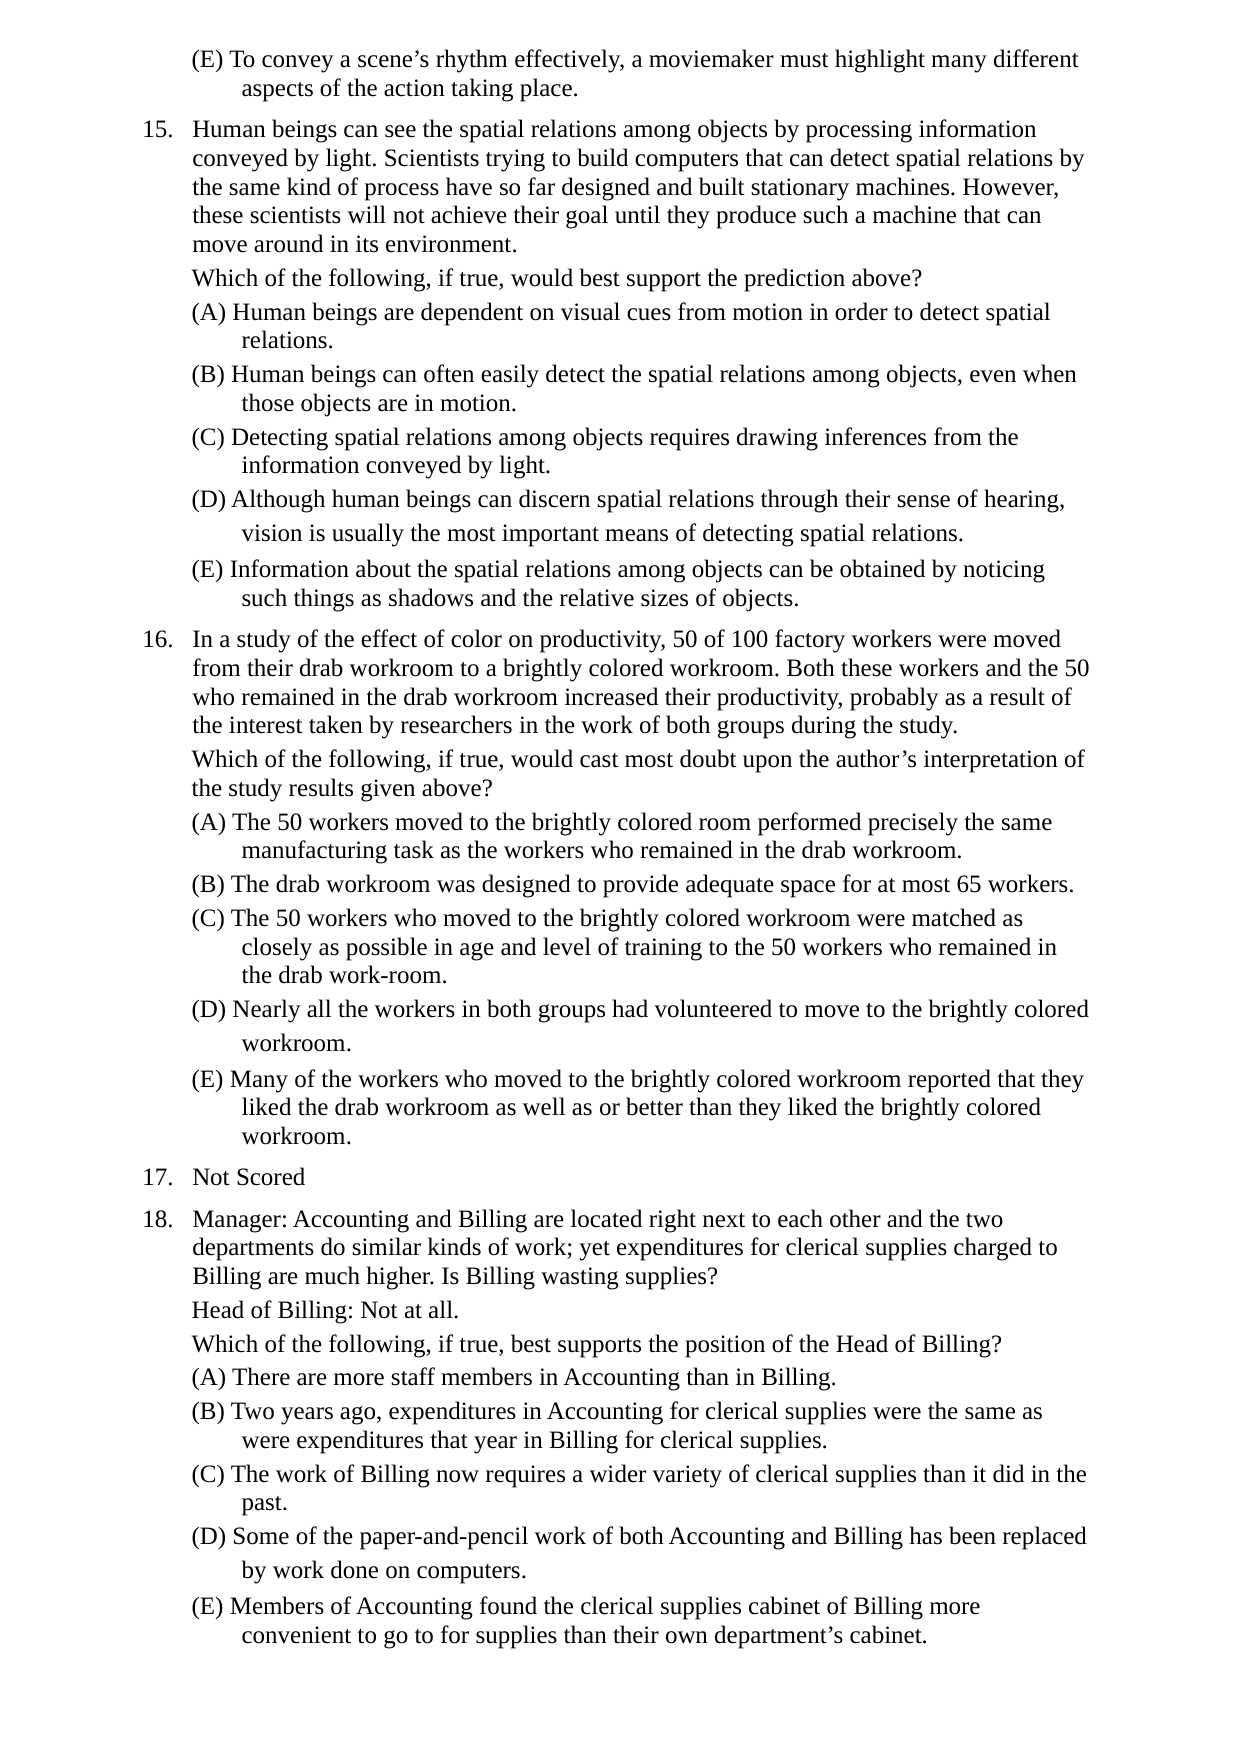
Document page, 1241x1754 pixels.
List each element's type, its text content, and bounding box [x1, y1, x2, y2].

text (B) The drab workroom was designed to provide adequate space for at most 65 workers. [191, 869, 1093, 898]
text Which of the following, if true, would cast most doubt upon the author’s interpretation of the study results given above? [191, 744, 1093, 802]
text (D) Although human beings can discern spatial relations through their sense of hearing, vision is usually the most important means of detecting spatial relations.（A） [191, 484, 1093, 549]
text 17. Not Scored [142, 1162, 1093, 1191]
text (E) To convey a scene’s rhythm effectively, a moviemaker must highlight many different aspects of the action taking place. [191, 44, 1093, 102]
text (E) Members of Accounting found the clerical supplies cabinet of Billing more convenient to go to for supplies than their own department’s cabinet. [191, 1591, 1093, 1648]
text (C) The 50 workers who moved to the brightly colored workroom were matched as closely as possible in age and level of training to the 50 workers who remained in the drab work-room. [191, 903, 1093, 989]
text (B) Two years ago, expenditures in Accounting for clerical supplies were the same as were expenditures that year in Billing for clerical supplies. [191, 1396, 1093, 1454]
text (A) Human beings are dependent on visual cues from motion in order to detect spatial relations. [191, 297, 1093, 354]
text Which of the following, if true, would best support the prediction above? [191, 263, 1093, 292]
text (B) Human beings can often easily detect the spatial relations among objects, even when those objects are in motion. [191, 359, 1093, 417]
text (A) There are more staff members in Accounting than in Billing. [191, 1362, 1093, 1391]
text 18. Manager: Accounting and Billing are located right next to each other and the two departments do similar kinds of work; yet expenditures for clerical supplies charged to Billing are much higher. Is Billing wasting supplies? [142, 1204, 1093, 1290]
text Head of Billing: Not at all. [191, 1295, 1093, 1324]
text (C) The work of Billing now requires a wider variety of clerical supplies than it did in the past. [191, 1459, 1093, 1516]
text (E) Information about the spatial relations among objects can be obtained by noticing such things as shadows and the relative sizes of objects. [191, 554, 1093, 612]
text Which of the following, if true, best supports the position of the Head of Billing? [191, 1329, 1093, 1357]
text 15. Human beings can see the spatial relations among objects by processing information conveyed by light. Scientists trying to build computers that can detect spatial relations by the same kind of process have so far designed and built stationary machines. However, these scientists will not achieve their goal until they produce such a machine that can move around in its environment. [142, 114, 1093, 258]
text (D) Nearly all the workers in both groups had volunteered to move to the brightly colored workroom.（B） [191, 994, 1093, 1059]
text 16. In a study of the effect of color on productivity, 50 of 100 factory workers were moved from their drab workroom to a brightly colored workroom. Both these workers and the 50 who remained in the drab workroom increased their productivity, probably as a result of the interest taken by researchers in the work of both groups during the study. [142, 624, 1093, 739]
text (E) Many of the workers who moved to the brightly colored workroom reported that they liked the drab workroom as well as or better than they liked the brightly colored workroom. [191, 1064, 1093, 1150]
text (D) Some of the paper-and-pencil work of both Accounting and Billing has been replaced by work done on computers.（E） [191, 1521, 1093, 1586]
text (A) The 50 workers moved to the brightly colored room performed precisely the same manufacturing task as the workers who remained in the drab workroom. [191, 807, 1093, 864]
text (C) Detecting spatial relations among objects requires drawing inferences from the information conveyed by light. [191, 422, 1093, 479]
